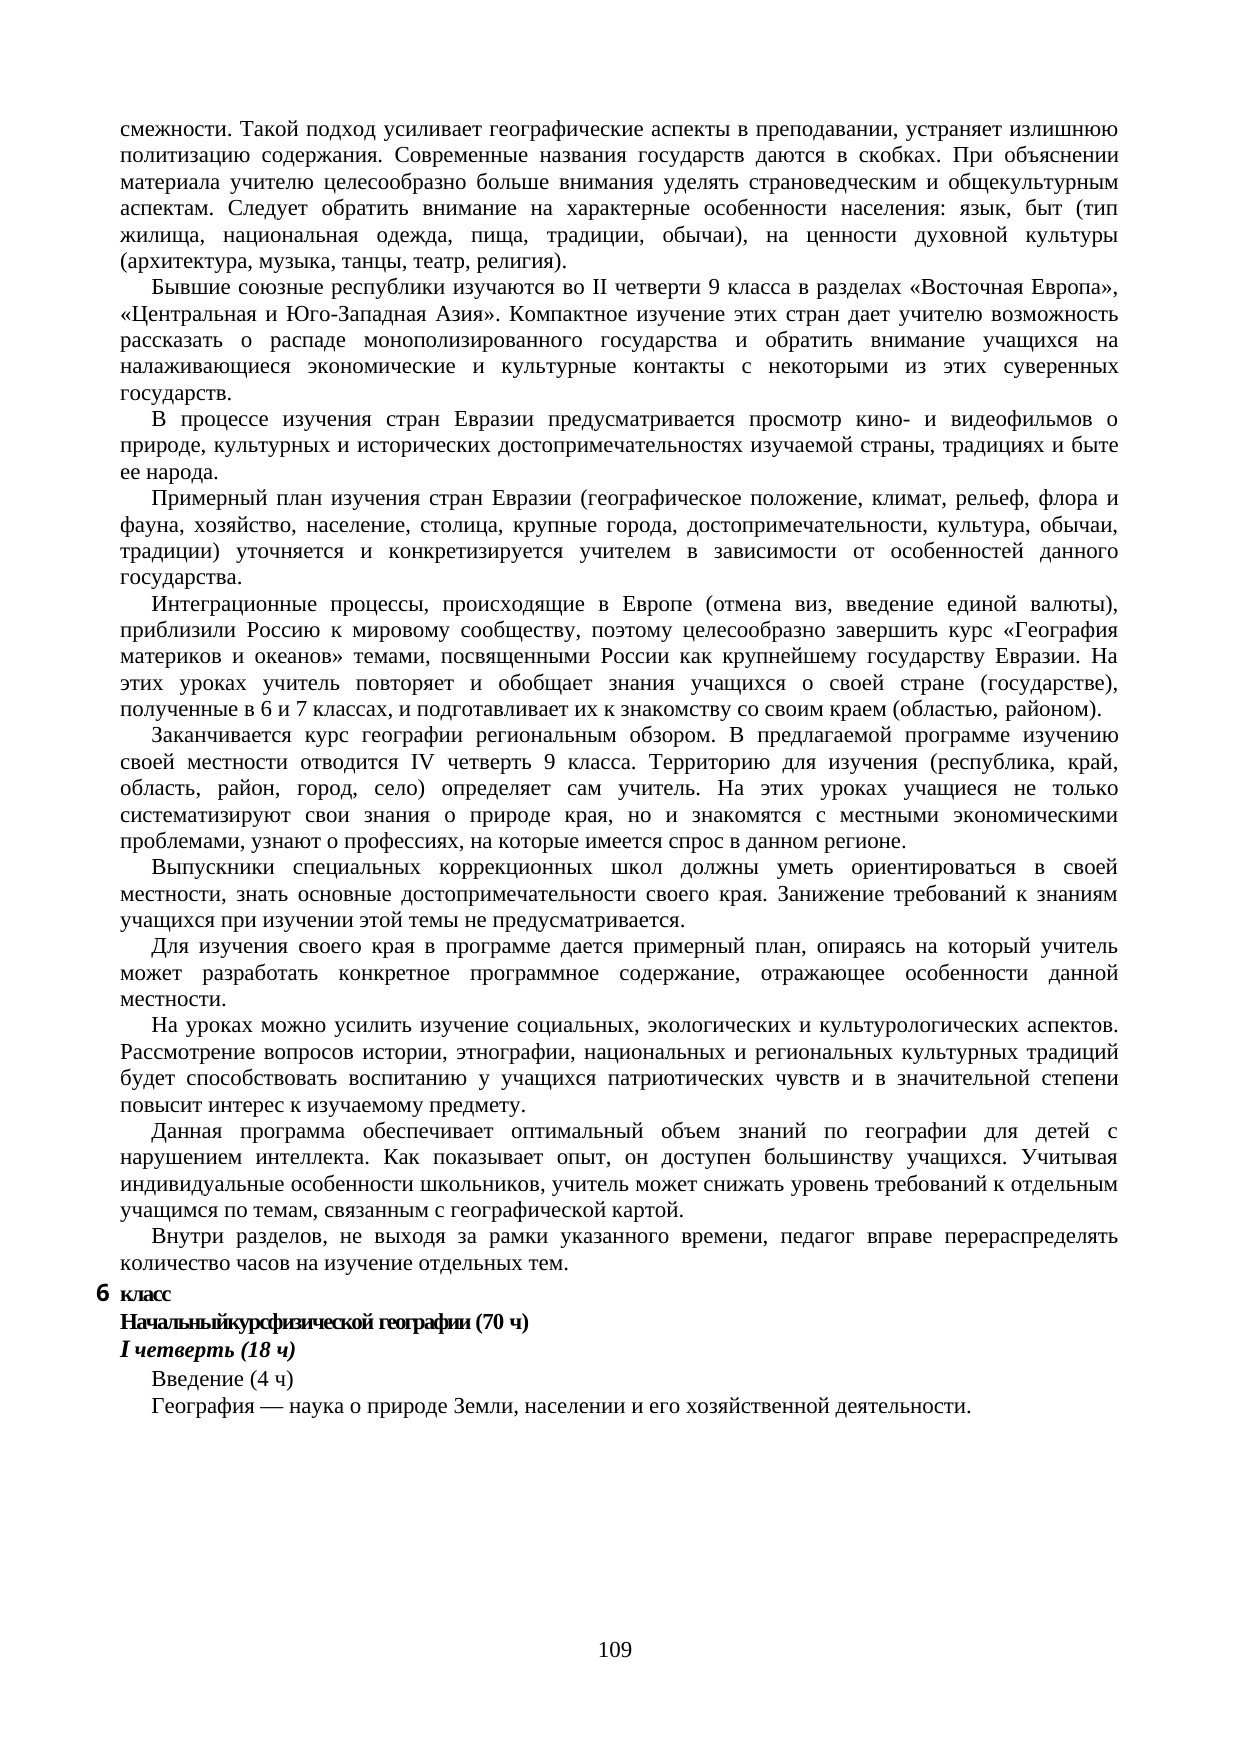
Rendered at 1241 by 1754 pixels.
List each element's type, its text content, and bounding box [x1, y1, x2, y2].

text Внутри разделов, не выходя за рамки указанного времени, педагог вправе перераспределять количество часов на изучение отдельных тем. [120, 1222, 1120, 1275]
text Для изучения своего края в программе дается примерный план, опираясь на который учитель может разработать конкретное программное содержание, отражающее особенности данной местности. [120, 932, 1120, 1011]
text На уроках можно усилить изучение социальных, экологических и культурологических аспектов. Рассмотрение вопросов истории, этнографии, национальных и региональных культурных традиций будет способствовать воспитанию у учащихся патриотических чувств и в значительной степени повысит интерес к изучаемому предмету. [120, 1012, 1120, 1117]
list класс [96, 1276, 1134, 1308]
text Данная программа обеспечивает оптимальный объем знаний по географии для детей с нарушением интеллекта. Как показывает опыт, он доступен большинству учащихся. Учитывая индивидуальные особенности школьников, учитель может снижать уровень требований к отдельным учащимся по темам, связанным с географической картой. [120, 1117, 1119, 1222]
text Введение (4 ч) [151, 1363, 1134, 1392]
text Начальныйкурсфизической географии (70 ч) [120, 1308, 533, 1334]
text Выпускники специальных коррекционных школ должны уметь ориентироваться в своей местности, знать основные достопримечательности своего края. Занижение требований к знаниям учащихся при изучении этой темы не предусматривается. [120, 853, 1120, 932]
text География — наука о природе Земли, населении и его хозяйственной деятельности. [151, 1392, 1134, 1418]
text Заканчивается курс географии региональным обзором. В предлагаемой программе изучению своей местности отводится IV четверть 9 класса. Территорию для изучения (республика, край, область, район, город, село) определяет сам учитель. На этих уроках учащиеся не только систематизируют свои знания о природе края, но и знакомятся с местными экономическими проблемами, узнают о профессиях, на которые имеется спрос в данном регионе. [120, 722, 1120, 853]
list четверть (18 ч) [120, 1334, 1134, 1363]
text Бывшие союзные республики изучаются во II четверти 9 класса в разделах «Восточная Европа», «Центральная и Юго-Западная Азия». Компактное изучение этих стран дает учителю возможность рассказать о распаде монополизированного государства и обратить внимание учащихся на налаживающиеся экономические и культурные контакты с некоторыми из этих суверенных государств. [120, 273, 1120, 405]
text В процессе изучения стран Евразии предусматривается просмотр кино- и видеофильмов о природе, культурных и исторических достопримечательностях изучаемой страны, традициях и быте ее народа. [120, 405, 1120, 484]
text смежности. Такой подход усиливает географические аспекты в преподавании, устраняет излишнюю политизацию содержания. Современные названия государств даются в скобках. При объяснении материала учителю целесообразно больше внимания уделять страноведческим и общекультурным аспектам. Следует обратить внимание на характерные особенности населения: язык, быт (тип жилища, национальная одежда, пища, традиции, обычаи), на ценности духовной культуры (архитектура, музыка, танцы, театр, религия). [120, 115, 1121, 273]
text Примерный план изучения стран Евразии (географическое положение, климат, рельеф, флора и фауна, хозяйство, население, столица, крупные города, достопримечательности, культура, обычаи, традиции) уточняется и конкретизируется учителем в зависимости от особенностей данного государства. [120, 484, 1120, 590]
text Интеграционные процессы, происходящие в Европе (отмена виз, введение единой валюты), приблизили Россию к мировому сообществу, поэтому целесообразно завершить курс «География материков и океанов» темами, посвященными России как крупнейшему государству Евразии. На этих уроках учитель повторяет и обобщает знания учащихся о своей стране (государстве), полученные в 6 и 7 классах, и подготавливает их к знакомству со своим краем (областью, районом). [120, 590, 1120, 721]
